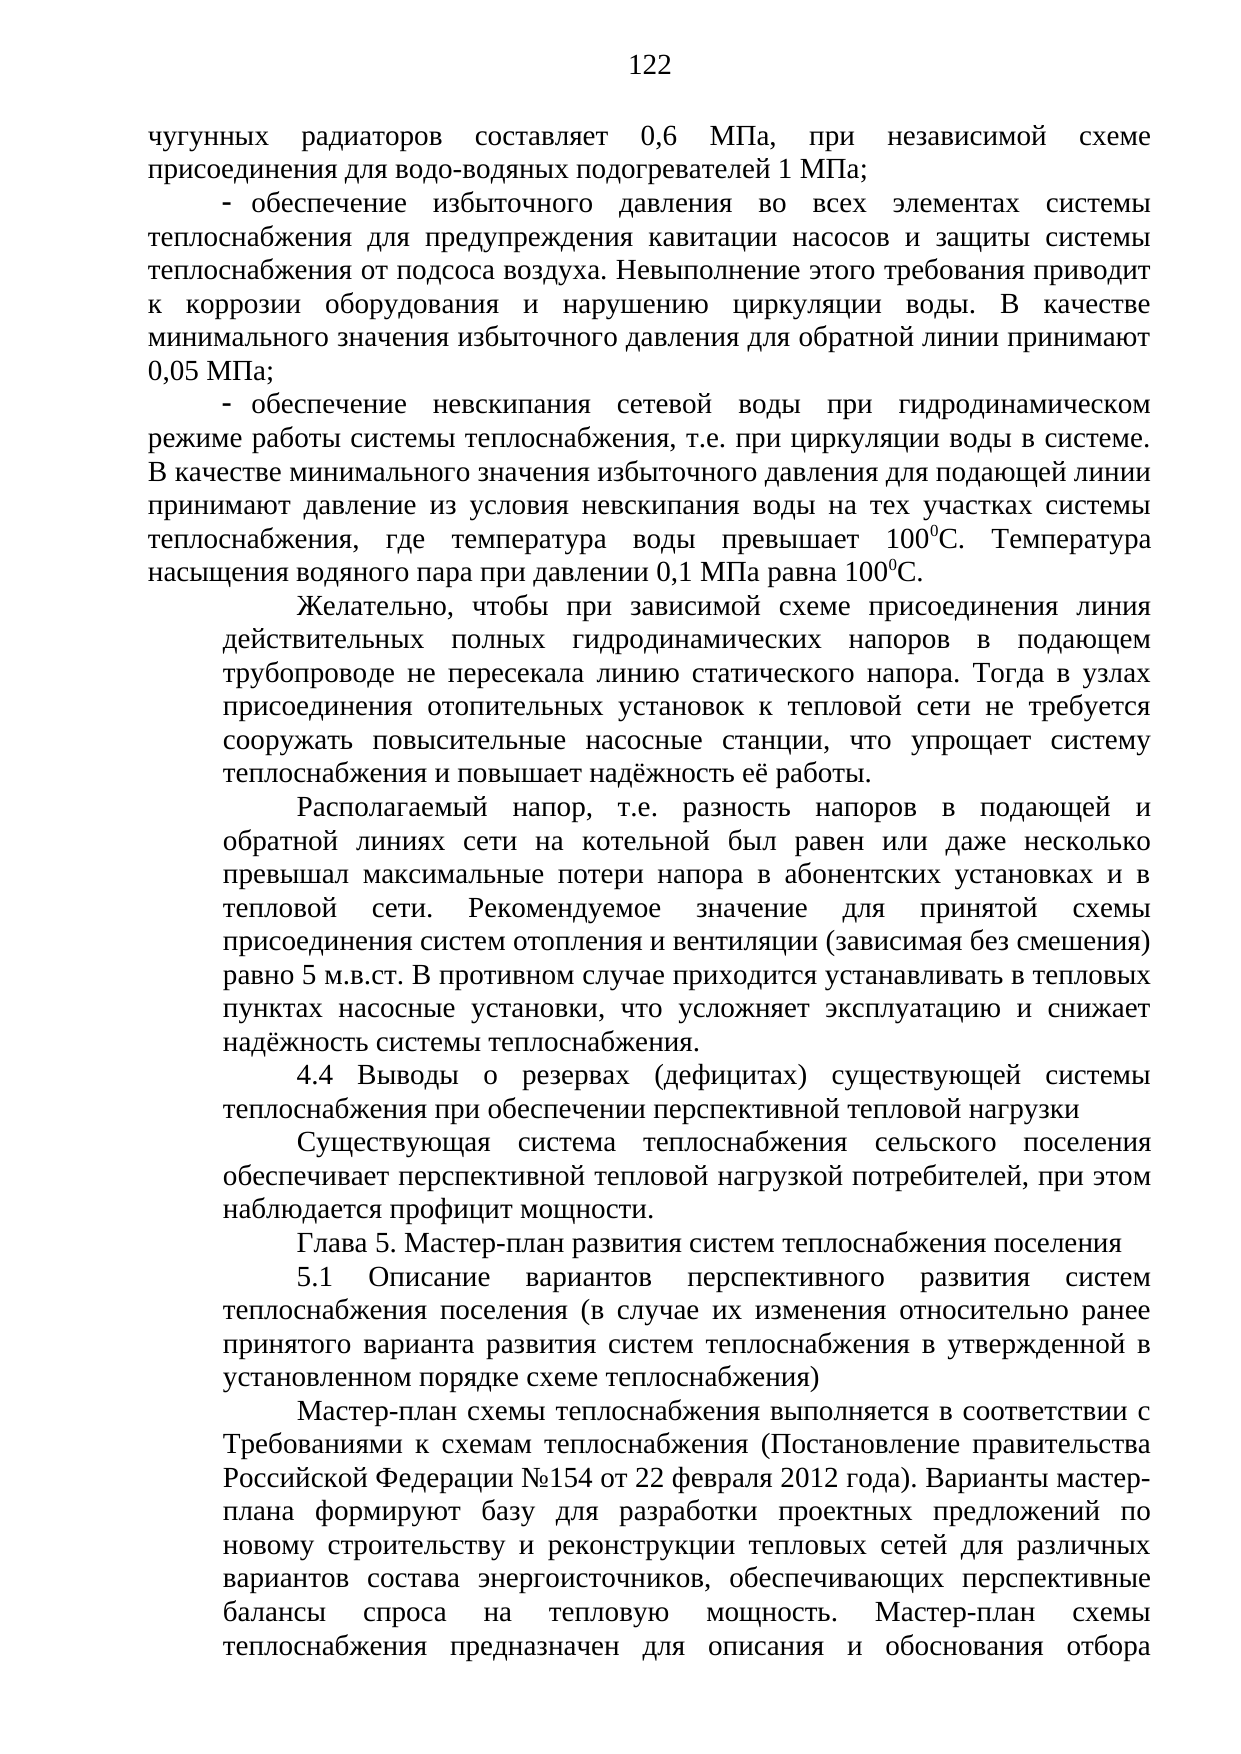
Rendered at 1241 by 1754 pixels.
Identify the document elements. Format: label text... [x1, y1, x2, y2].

text Глава 5. Мастер-план развития систем теплоснабжения поселения [223, 1225, 1152, 1259]
list обеспечение избыточного давления во всех элементах системы теплоснабжения для предупреждения кавитации насосов и защиты системы теплоснабжения от подсоса воздуха. Невыполнение этого требования приводит к коррозии оборудования и нарушению циркуляции воды. В качестве минимального значения избыточного давления для обратной линии принимают 0,05 МПа; [148, 185, 1152, 387]
subtitle 4.4 Выводы о резервах (дефицитах) существующей системы теплоснабжения при обеспечении перспективной тепловой нагрузки [223, 1057, 1152, 1124]
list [148, 118, 1152, 185]
text Существующая система теплоснабжения сельского поселения обеспечивает перспективной тепловой нагрузкой потребителей, при этом наблюдается профицит мощности. [223, 1124, 1152, 1225]
text Желательно, чтобы при зависимой схеме присоединения линия действительных полных гидродинамических напоров в подающем трубопроводе не пересекала линию статического напора. Тогда в узлах присоединения отопительных установок к тепловой сети не требуется сооружать повысительные насосные станции, что упрощает систему теплоснабжения и повышает надёжность её работы. [223, 588, 1152, 789]
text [223, 1393, 1152, 1661]
text Располагаемый напор, т.е. разность напоров в подающей и обратной линиях сети на котельной был равен или даже несколько превышал максимальные потери напора в абонентских установках и в тепловой сети. Рекомендуемое значение для принятой схемы присоединения систем отопления и вентиляции (зависимая без смешения) равно 5 м.в.ст. В противном случае приходится устанавливать в тепловых пунктах насосные установки, что усложняет эксплуатацию и снижает надёжность системы теплоснабжения. [223, 789, 1152, 1057]
list обеспечение невскипания сетевой воды при гидродинамическом режиме работы системы теплоснабжения, т.е. при циркуляции воды в системе. В качестве минимального значения избыточного давления для подающей линии принимают давление из условия невскипания воды на тех участках системы теплоснабжения, где температура воды превышает 1000С. Температура насыщения водяного пара при давлении 0,1 МПа равна 1000С. [148, 387, 1152, 588]
subtitle 5.1 Описание вариантов перспективного развития систем теплоснабжения поселения (в случае их изменения относительно ранее принятого варианта развития систем теплоснабжения в утвержденной в установленном порядке схеме теплоснабжения) [223, 1259, 1152, 1393]
